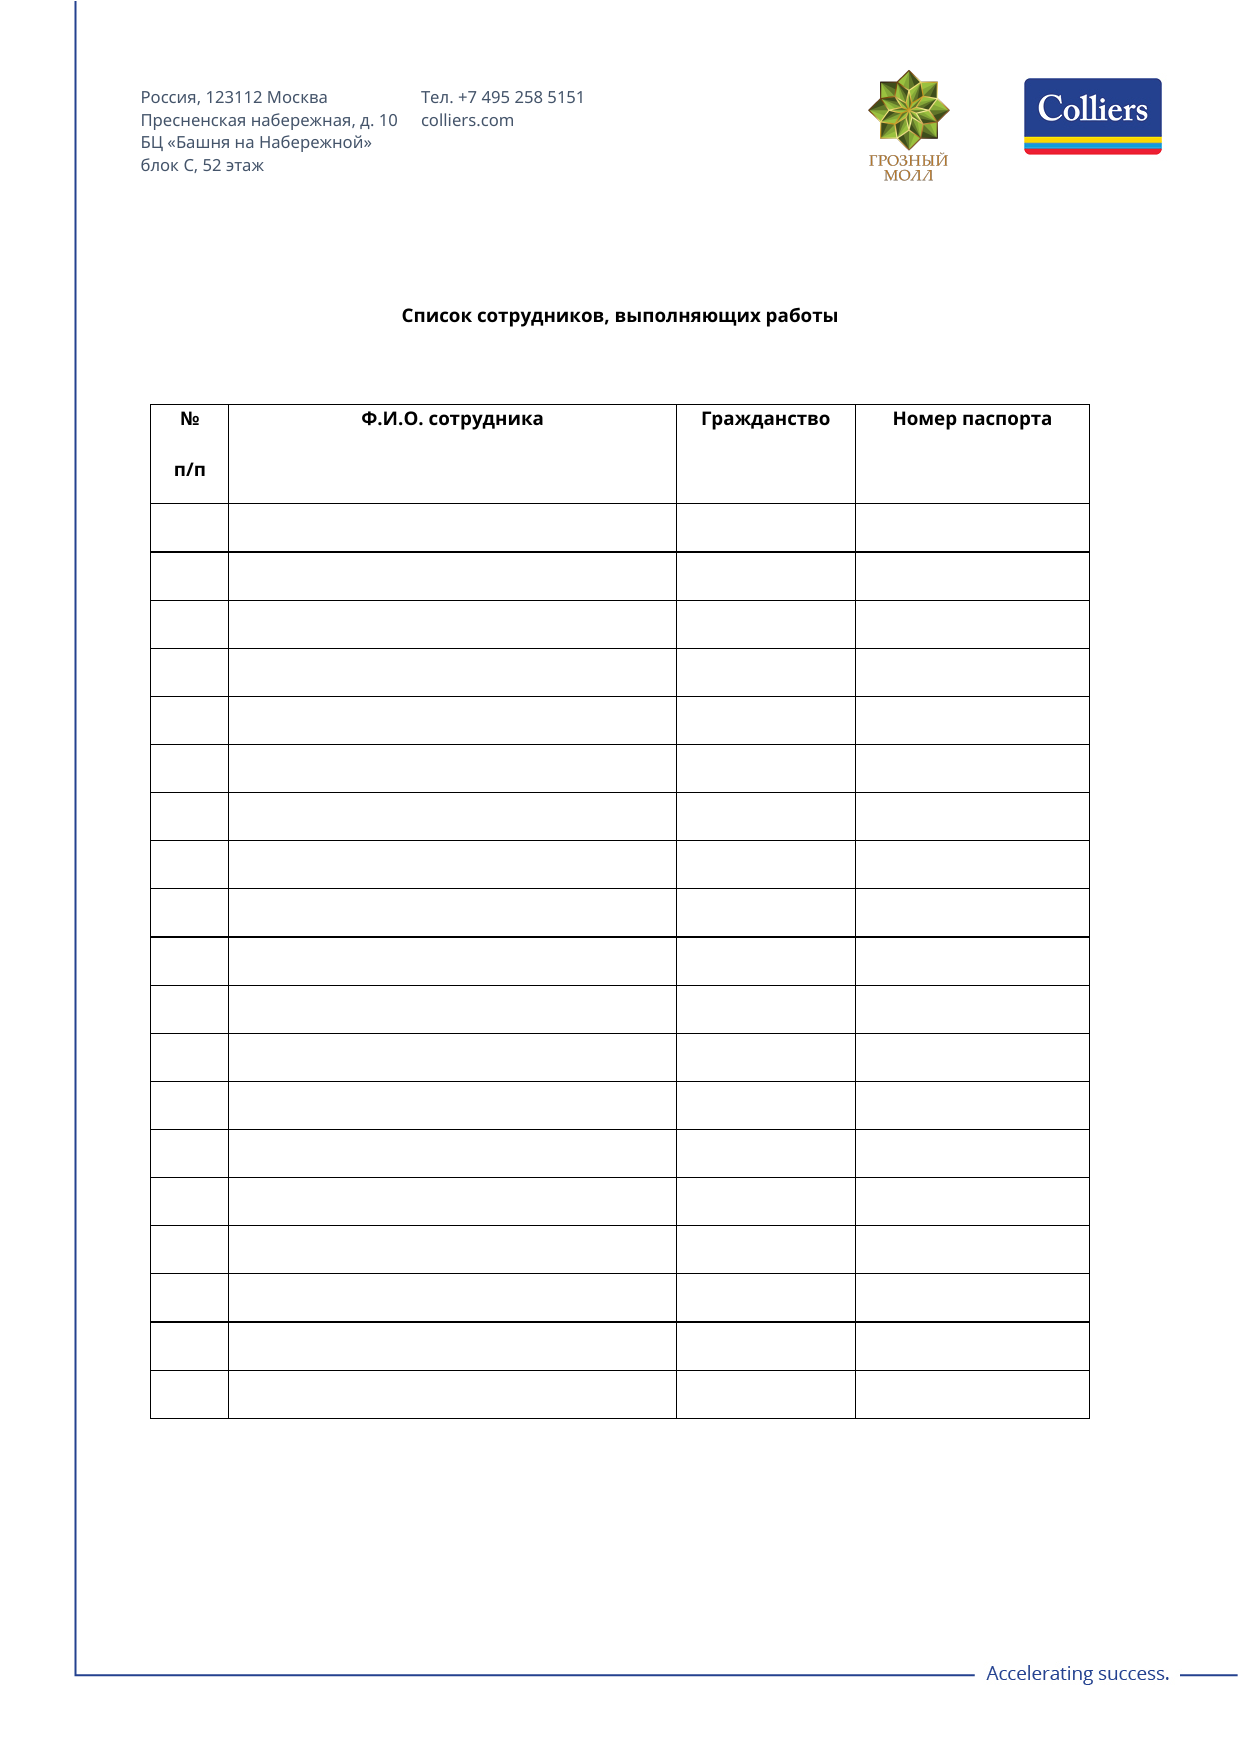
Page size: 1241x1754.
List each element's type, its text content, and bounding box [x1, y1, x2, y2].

table_cell [151, 601, 228, 648]
table_header Гражданство [677, 405, 855, 503]
table_cell [151, 1034, 228, 1081]
table_cell [229, 1130, 676, 1177]
table_cell [151, 649, 228, 696]
table_cell [677, 938, 855, 984]
table_cell [229, 793, 676, 840]
table_cell [151, 1130, 228, 1177]
table_cell [856, 889, 1089, 936]
table_cell [677, 745, 855, 792]
table_cell [229, 938, 676, 984]
table_cell [677, 1130, 855, 1177]
table_cell [856, 1130, 1089, 1177]
table_header Ф.И.О. сотрудника [229, 405, 676, 503]
table_cell [856, 697, 1089, 744]
table_cell [677, 504, 855, 551]
table_cell [856, 1371, 1089, 1418]
table_cell [229, 553, 676, 599]
table_cell [151, 1082, 228, 1129]
table_cell [229, 1178, 676, 1225]
table_cell [856, 1082, 1089, 1129]
table_cell [677, 889, 855, 936]
table_cell [677, 1226, 855, 1273]
table_cell [677, 697, 855, 744]
table_cell [151, 745, 228, 792]
text Список сотрудников, выполняющих работы [150, 302, 1090, 328]
table_cell [229, 601, 676, 648]
table_cell [677, 986, 855, 1033]
table_cell [677, 1274, 855, 1321]
table_cell [229, 1226, 676, 1273]
table_cell [229, 1323, 676, 1369]
table_cell [856, 1226, 1089, 1273]
table_cell [677, 553, 855, 599]
table_cell [151, 697, 228, 744]
table_cell [677, 793, 855, 840]
table_cell [677, 649, 855, 696]
table_cell [856, 841, 1089, 888]
table_cell [151, 793, 228, 840]
table_cell [856, 986, 1089, 1033]
table_cell [856, 938, 1089, 984]
table_cell [229, 1371, 676, 1418]
table_cell [229, 986, 676, 1033]
table_cell [677, 1323, 855, 1369]
table_cell [229, 697, 676, 744]
table_cell [677, 1082, 855, 1129]
table_header № п/п [151, 405, 228, 503]
table_cell [856, 1034, 1089, 1081]
table_cell [856, 1323, 1089, 1369]
table_cell [856, 793, 1089, 840]
table_cell [856, 553, 1089, 599]
table_cell [151, 504, 228, 551]
table_cell [151, 1226, 228, 1273]
table_cell [229, 1274, 676, 1321]
table_cell [856, 504, 1089, 551]
table_cell [151, 1274, 228, 1321]
table_cell [229, 1034, 676, 1081]
table_cell [151, 1371, 228, 1418]
table_cell [151, 889, 228, 936]
table_cell [856, 745, 1089, 792]
picture [1, 1, 1238, 1750]
table_cell [151, 986, 228, 1033]
table_cell [856, 1178, 1089, 1225]
table_cell [151, 1178, 228, 1225]
table_cell [229, 1082, 676, 1129]
table_cell [229, 649, 676, 696]
table_cell [677, 1178, 855, 1225]
table_cell [229, 889, 676, 936]
table_cell [151, 938, 228, 984]
table_cell [229, 745, 676, 792]
table_cell [856, 649, 1089, 696]
table_cell [151, 841, 228, 888]
table_cell [677, 841, 855, 888]
table_cell [856, 1274, 1089, 1321]
table_cell [151, 1323, 228, 1369]
table_cell [229, 841, 676, 888]
table_cell [229, 504, 676, 551]
table_header Номер паспорта [856, 405, 1089, 503]
table_cell [677, 1371, 855, 1418]
table_cell [677, 1034, 855, 1081]
table_cell [151, 553, 228, 599]
table_cell [677, 601, 855, 648]
table_cell [856, 601, 1089, 648]
